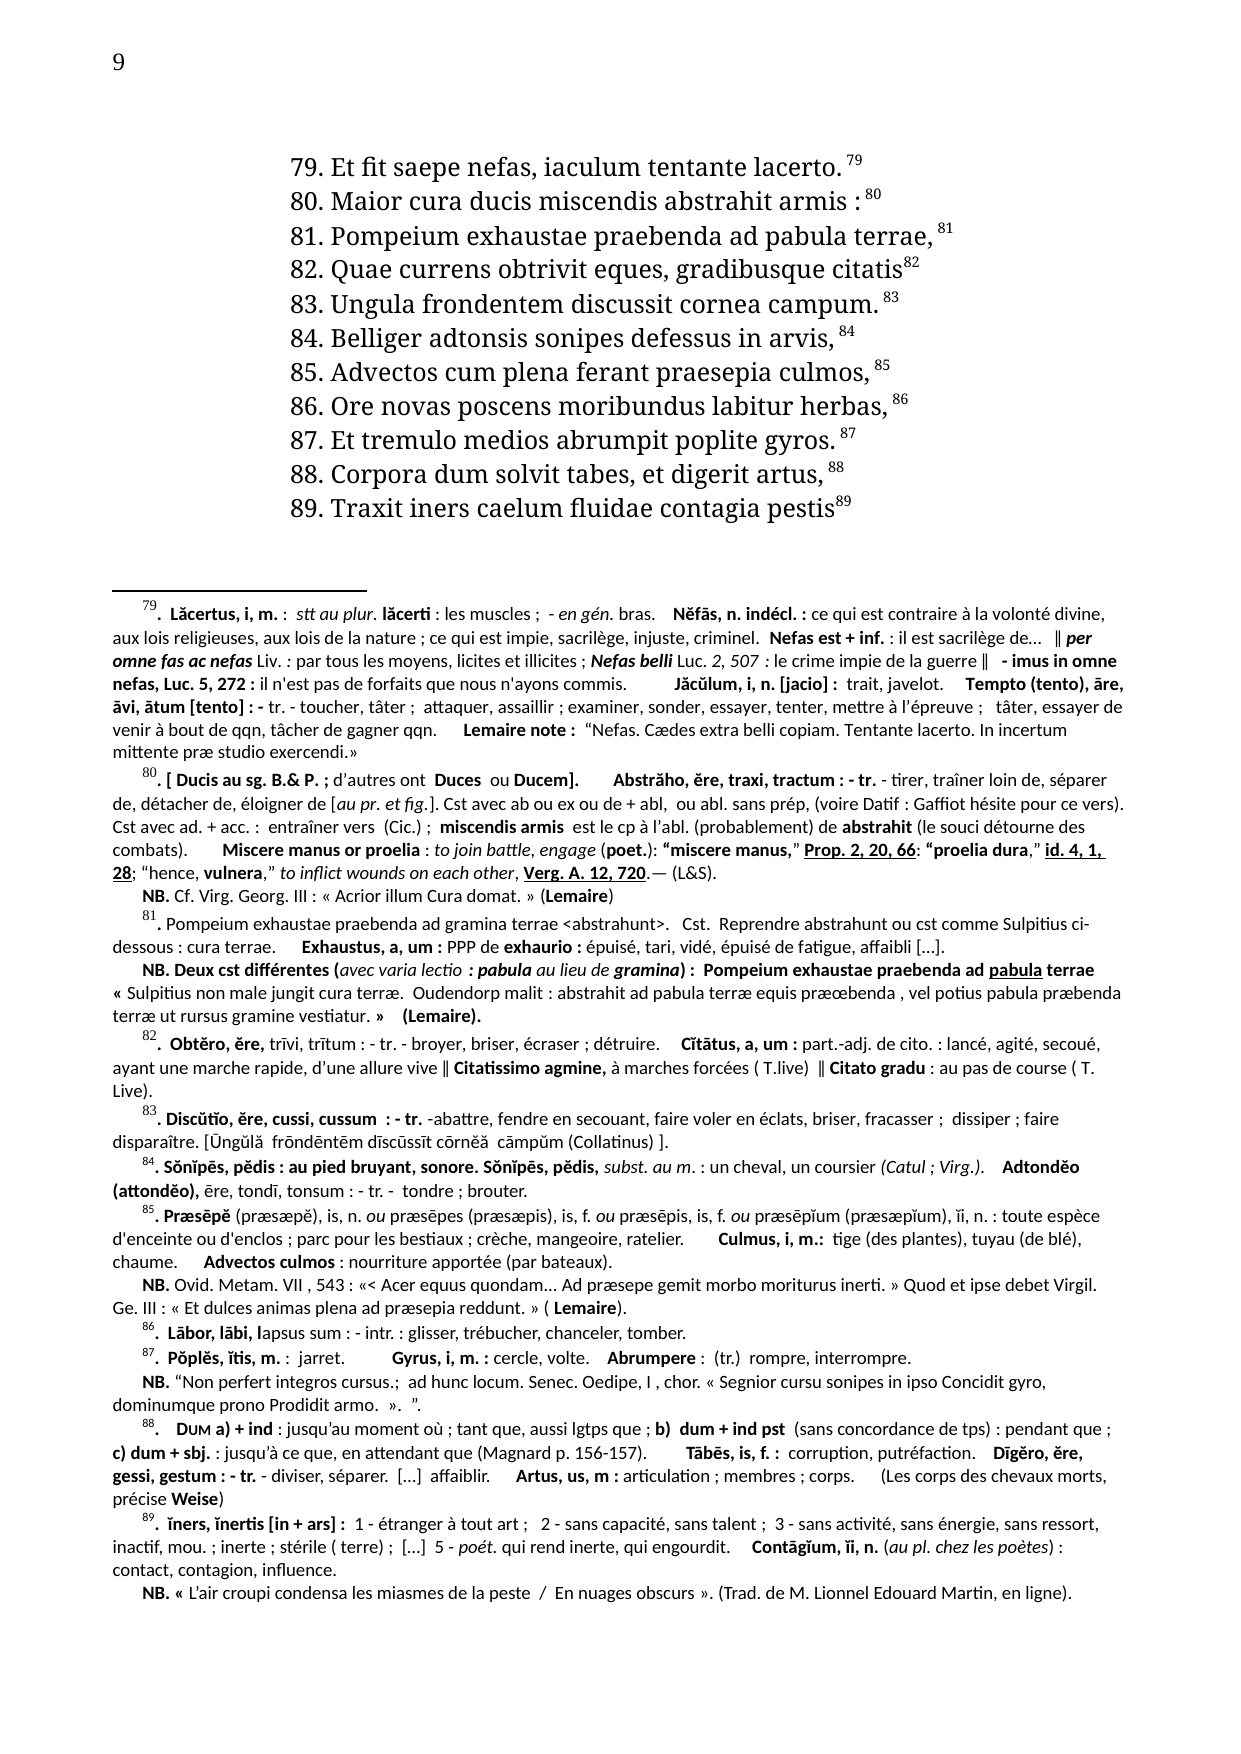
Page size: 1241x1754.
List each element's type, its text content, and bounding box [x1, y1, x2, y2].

text 54. Raptum clausit opus. Tanti periere labores. 55.Tot potuere manus adiungere Seston Abydo, 56. Ingestoque solo Phryxeum elidere pontum, 57. Aut Pelopis latis Ephyren abrumpere regnis, 58. Et ratibus longae flexus donare Maleae, 59. Aut aliquem mundi, quamvis natura negasset, 60. In melius mutare locum. Coit area belli : 61. Hic alitur sanguis terras fluxurus in omnes, 62. Hic et Thessalicae clades, Libycaeque tenentur. 63. Aestuat angusta rabies civilis arena. 64. Prima quidem surgens operum structura fefellit 65. Pompeium: veluti mediae qui tutus in arvis 66. Sicaniae rabidum nescit latrare Pelorum : 67. Aut vaga cum Tethys Rutupinaque litora fervent, 68. Unda Caledonios fallit turbata Britannos. 69. Ut primum vasto saeptas videt aggere terras, 70. Ipse quoque a tuta deducens agmina Petra 71. Diversis spargit tumulis, ut Caesaris arma 72. Laxet, et effuso claudentem milite tendat : 73. Ac tantum saepti vallo sibi vindicat agri, 74. Parva Mycenaeae quantum sacrata Dianae 75. Distat ab excelsa nemoralis Aricia Roma, 76. Quoque modo terrae praelapsus moenia Tibris 77. In mare descendit, si nusquam torqueat amnem. 78. Classica nulla sonant, iniussaque tela vagantur : 79. Et fit saepe nefas, iaculum tentante lacerto. 80. Maior cura ducis miscendis abstrahit armis : 81. Pompeium exhaustae praebenda ad pabula terrae, 82. Quae currens obtrivit eques, gradibusque citatis 83. Ungula frondentem discussit cornea campum. 84. Belliger adtonsis sonipes defessus in arvis, 85. Advectos cum plena ferant praesepia culmos, 86. Ore novas poscens moribundus labitur herbas, 87. Et tremulo medios abrumpit poplite gyros. 88. Corpora dum solvit tabes, et digerit artus, 89. Traxit iners caelum fluidae contagia pestis 90. Obscuram in nubem. Tali spiramine Nesis 91. Emittit stygium nebulosis aera saxis, 92. Antraque letiferi rabiem Typhonis anhelant. 93. Inde labant populi, caeloque paratior unda 94. Omne pati virus duravit viscera coeno. 95. Iam riget atra cutis, distentaque lumina rumpit: 96. Igneaque in vultus, et sacro fervida morbo 97. Pestis abit, fessumque caput se ferre recusat. 98. Iam magis atque magis praeceps agit omnia fatum: 99. Nec medii dirimunt morbi vitamque necemque, 100. Sed languor cum morte venit : turbaque cadentum 101. Aucta lues, dum mixta iacent incondita vivis 102. Corpora. Nam miseros ultra tentoria cives 103. Spargere funus erat. Tamen hos minuere labores 104. A tergo pelagus pulsusque Aquilonibus aer, 105. Litoraque, et plenae peregrina messe carinae. 106. At liber terrae spatiosis collibus hostis 107. Aere non pigro, nec inertibus angitur undis: 108. Sed patitur saevam, veluti circumdatus artā 109. Obsidione, famem. Nondum turgentibus altam 110. In segetem culmis, cernit miserabile vulgus 111. In pecudum cecidisse cibos, et carpere dumos, 112. Et foliis spoliare nemus, letumque minantes 113. Vellere ab ignotis dubias radicibus herbas. 114. Quae mollire queunt flammā, quae frangere morsu, 115. Quaeque per abrasas utero demittere fauces, 116. Plurimaque humanis ante hoc incognĭta mensis 117. Dīrĭpĭens miles, saturum tamen obsidet hostem. [290, 150, 1128, 525]
